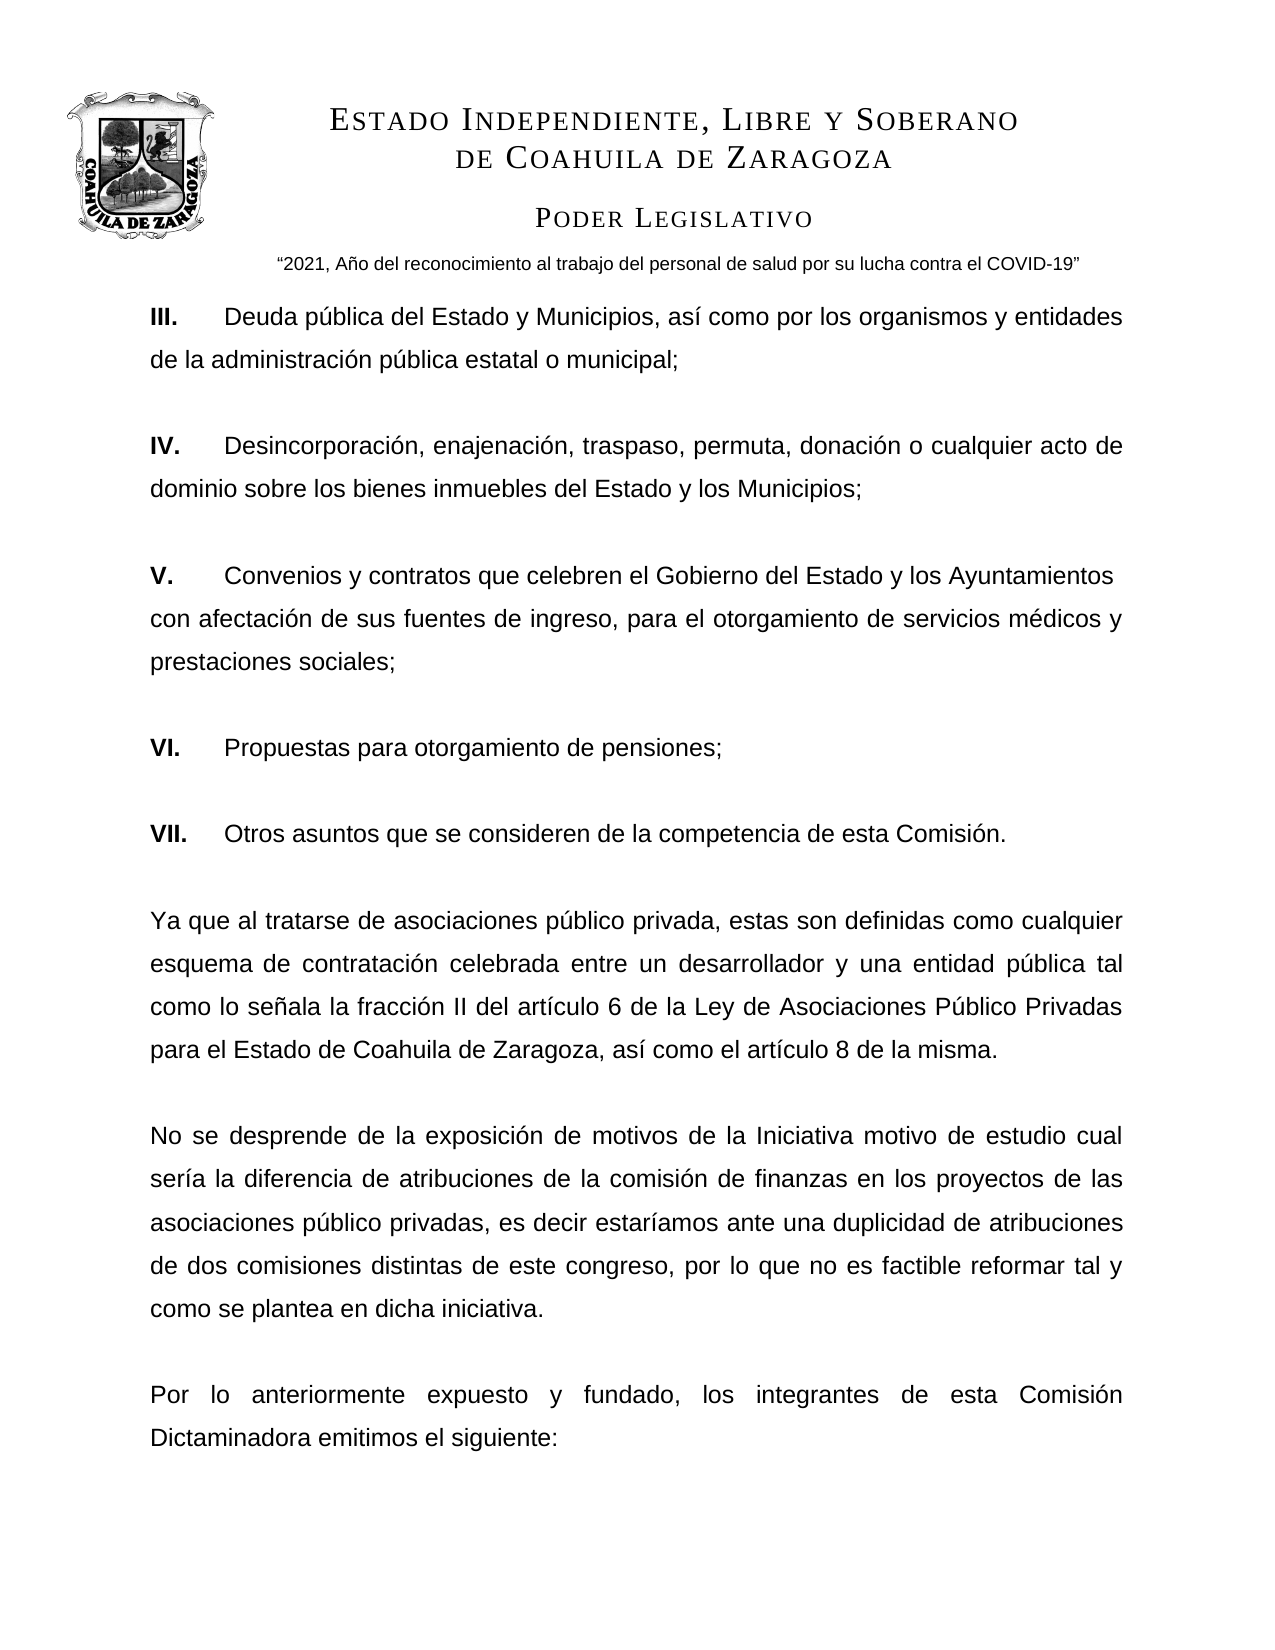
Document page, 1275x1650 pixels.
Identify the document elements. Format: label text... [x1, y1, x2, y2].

text VII. Otros asuntos que se consideren de la competencia de esta Comisión. [150, 819, 1125, 848]
text con afectación de sus fuentes de ingreso, para el otorgamiento de servicios médicos y prestaciones sociales; [150, 604, 1125, 676]
text V. Convenios y contratos que celebren el Gobierno del Estado y los Ayuntamientos [150, 561, 1125, 589]
text VI. Propuestas para otorgamiento de pensiones; [150, 733, 1125, 762]
text Ya que al tratarse de asociaciones público privada, estas son definidas como cualquier esquema de contratación celebrada entre un desarrollador y una entidad pública tal como lo señala la fracción II del artículo 6 de la Ley de Asociaciones Público Privadas para el Estado de Coahuila de Zaragoza, así como el artículo 8 de la misma. [150, 906, 1125, 1064]
text No se desprende de la exposición de motivos de la Iniciativa motivo de estudio cual sería la diferencia de atribuciones de la comisión de finanzas en los proyectos de las asociaciones público privadas, es decir estaríamos ante una duplicidad de atribuciones de dos comisiones distintas de este congreso, por lo que no es factible reformar tal y como se plantea en dicha iniciativa. [150, 1121, 1125, 1323]
text IV. Desincorporación, enajenación, traspaso, permuta, donación o cualquier acto de dominio sobre los bienes inmuebles del Estado y los Municipios; [150, 431, 1125, 503]
text Por lo anteriormente expuesto y fundado, los integrantes de esta Comisión Dictaminadora emitimos el siguiente: [150, 1380, 1125, 1452]
text III. Deuda pública del Estado y Municipios, así como por los organismos y entidades de la administración pública estatal o municipal; [150, 302, 1125, 374]
picture [66, 92, 215, 239]
